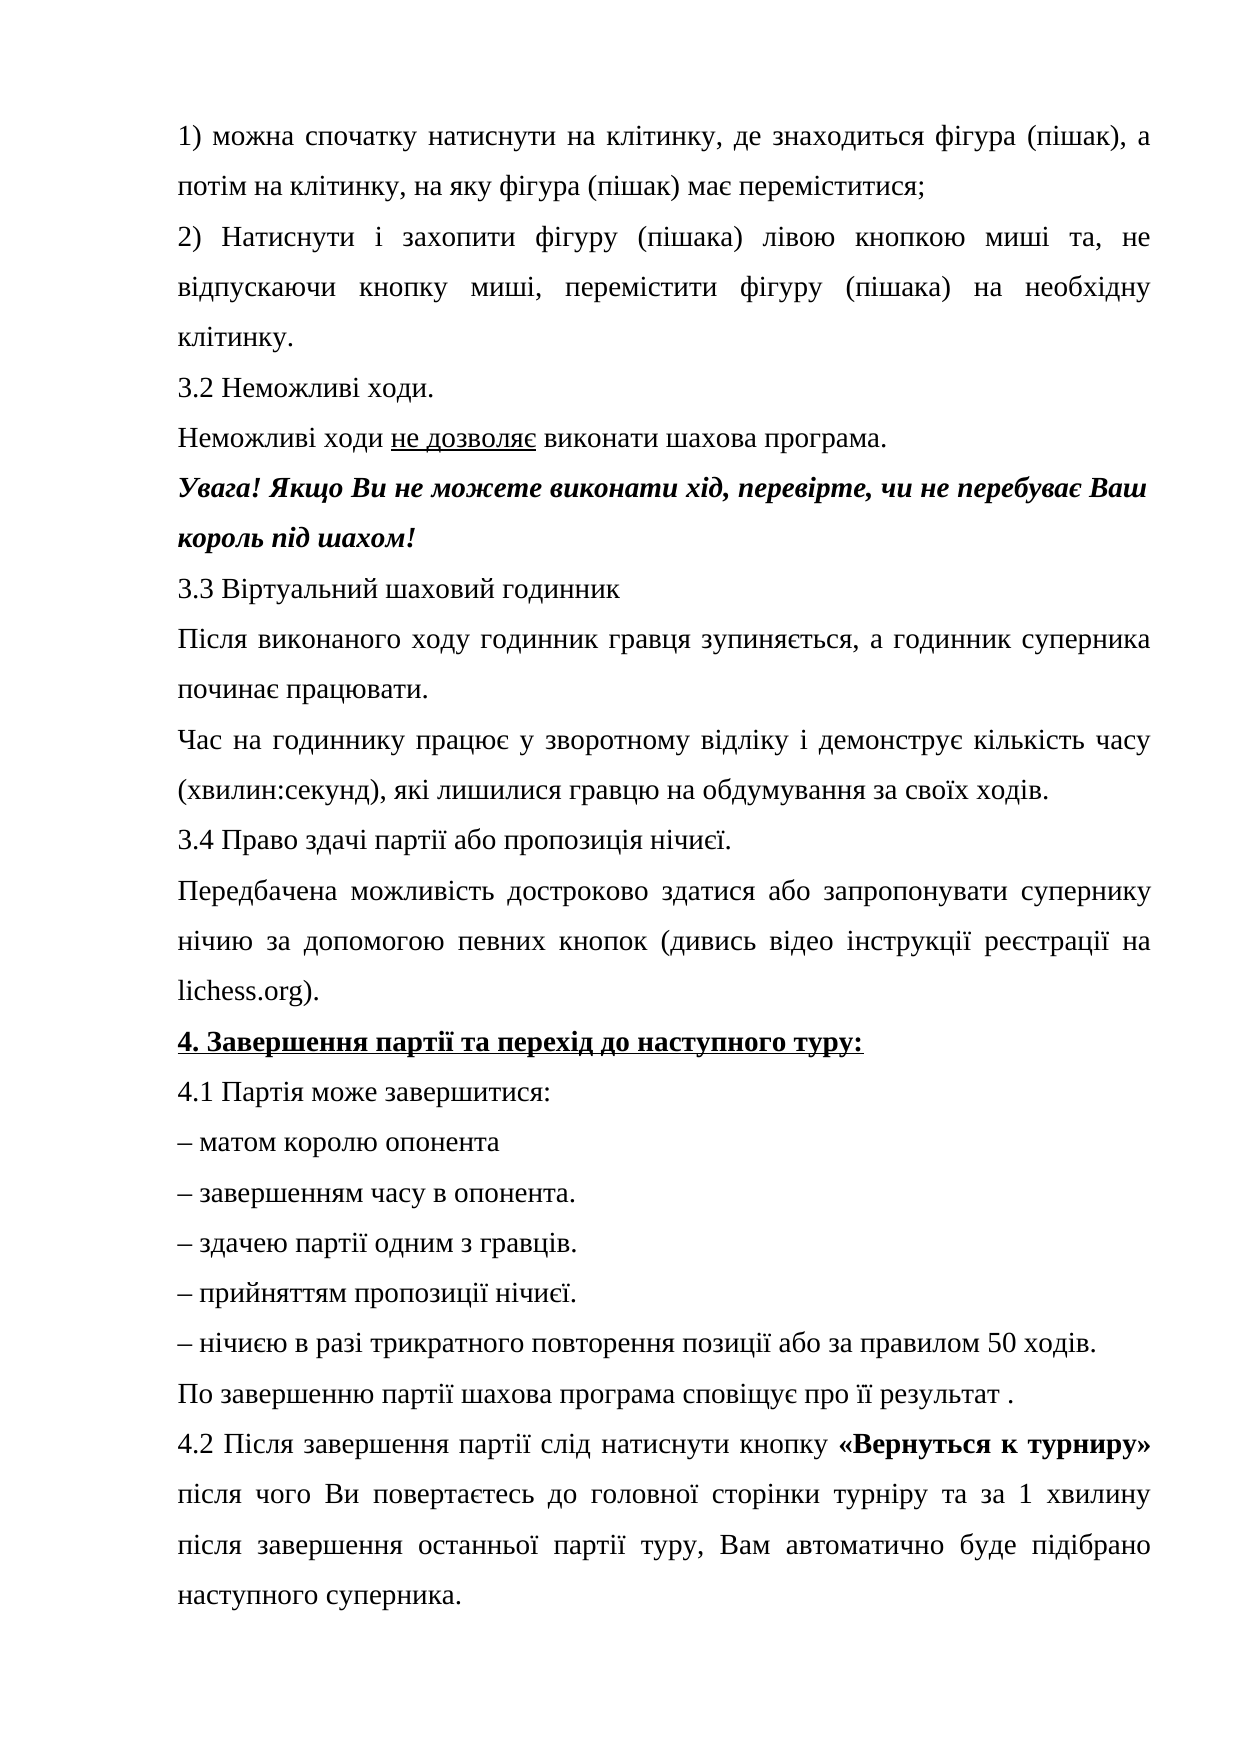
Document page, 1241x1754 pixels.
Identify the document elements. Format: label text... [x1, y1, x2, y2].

text Після виконаного ходу годинник гравця зупиняється, а годинник суперника починає працювати. [177, 621, 1152, 705]
text 1) можна спочатку натиснути на клітинку, де знаходиться фігура (пішак), а потім на клітинку, на яку фігура (пішак) має переміститися; [177, 118, 1152, 202]
text 2) Натиснути і захопити фігуру (пішака) лівою кнопкою миші та, не відпускаючи кнопку миші, перемістити фігуру (пішака) на необхідну клітинку. [177, 219, 1152, 353]
text Неможливі ходи не дозволяє виконати шахова програма. [177, 420, 1152, 453]
text – нічиєю в разі трикратного повторення позиції або за правилом 50 ходів. [177, 1326, 1152, 1359]
text Увага! Якщо Ви не можете виконати хід, перевірте, чи не перебуває Ваш король під шахом! [177, 470, 1152, 554]
text – матом королю опонента [177, 1124, 1152, 1158]
text – прийняттям пропозиції нічиєї. [177, 1275, 1152, 1309]
text 3.2 Неможливі ходи. [177, 370, 1152, 403]
text Передбачена можливість достроково здатися або запропонувати супернику нічию за допомогою певних кнопок (дивись відео інструкції реєстрації на lichess.org). [177, 873, 1152, 1007]
text 4.1 Партія може завершитися: [177, 1074, 1152, 1108]
text 3.3 Віртуальний шаховий годинник [177, 571, 1152, 604]
text 4. Завершення партії та перехід до наступного туру: [177, 1024, 1152, 1057]
text 4.2 Після завершення партії слід натиснути кнопку «Вернуться к турниру» після чого Ви повертаєтесь до головної сторінки турніру та за 1 хвилину після завершення останньої партії туру, Вам автоматично буде підібрано наступного суперника. [177, 1426, 1152, 1611]
text – здачею партії одним з гравців. [177, 1225, 1152, 1258]
text По завершенню партії шахова програма сповіщує про її результат . [177, 1376, 1152, 1409]
text 3.4 Право здачі партії або пропозиція нічиєї. [177, 822, 1152, 856]
text – завершенням часу в опонента. [177, 1175, 1152, 1208]
text Час на годиннику працює у зворотному відліку і демонструє кількість часу (хвилин:секунд), які лишилися гравцю на обдумування за своїх ходів. [177, 722, 1152, 806]
